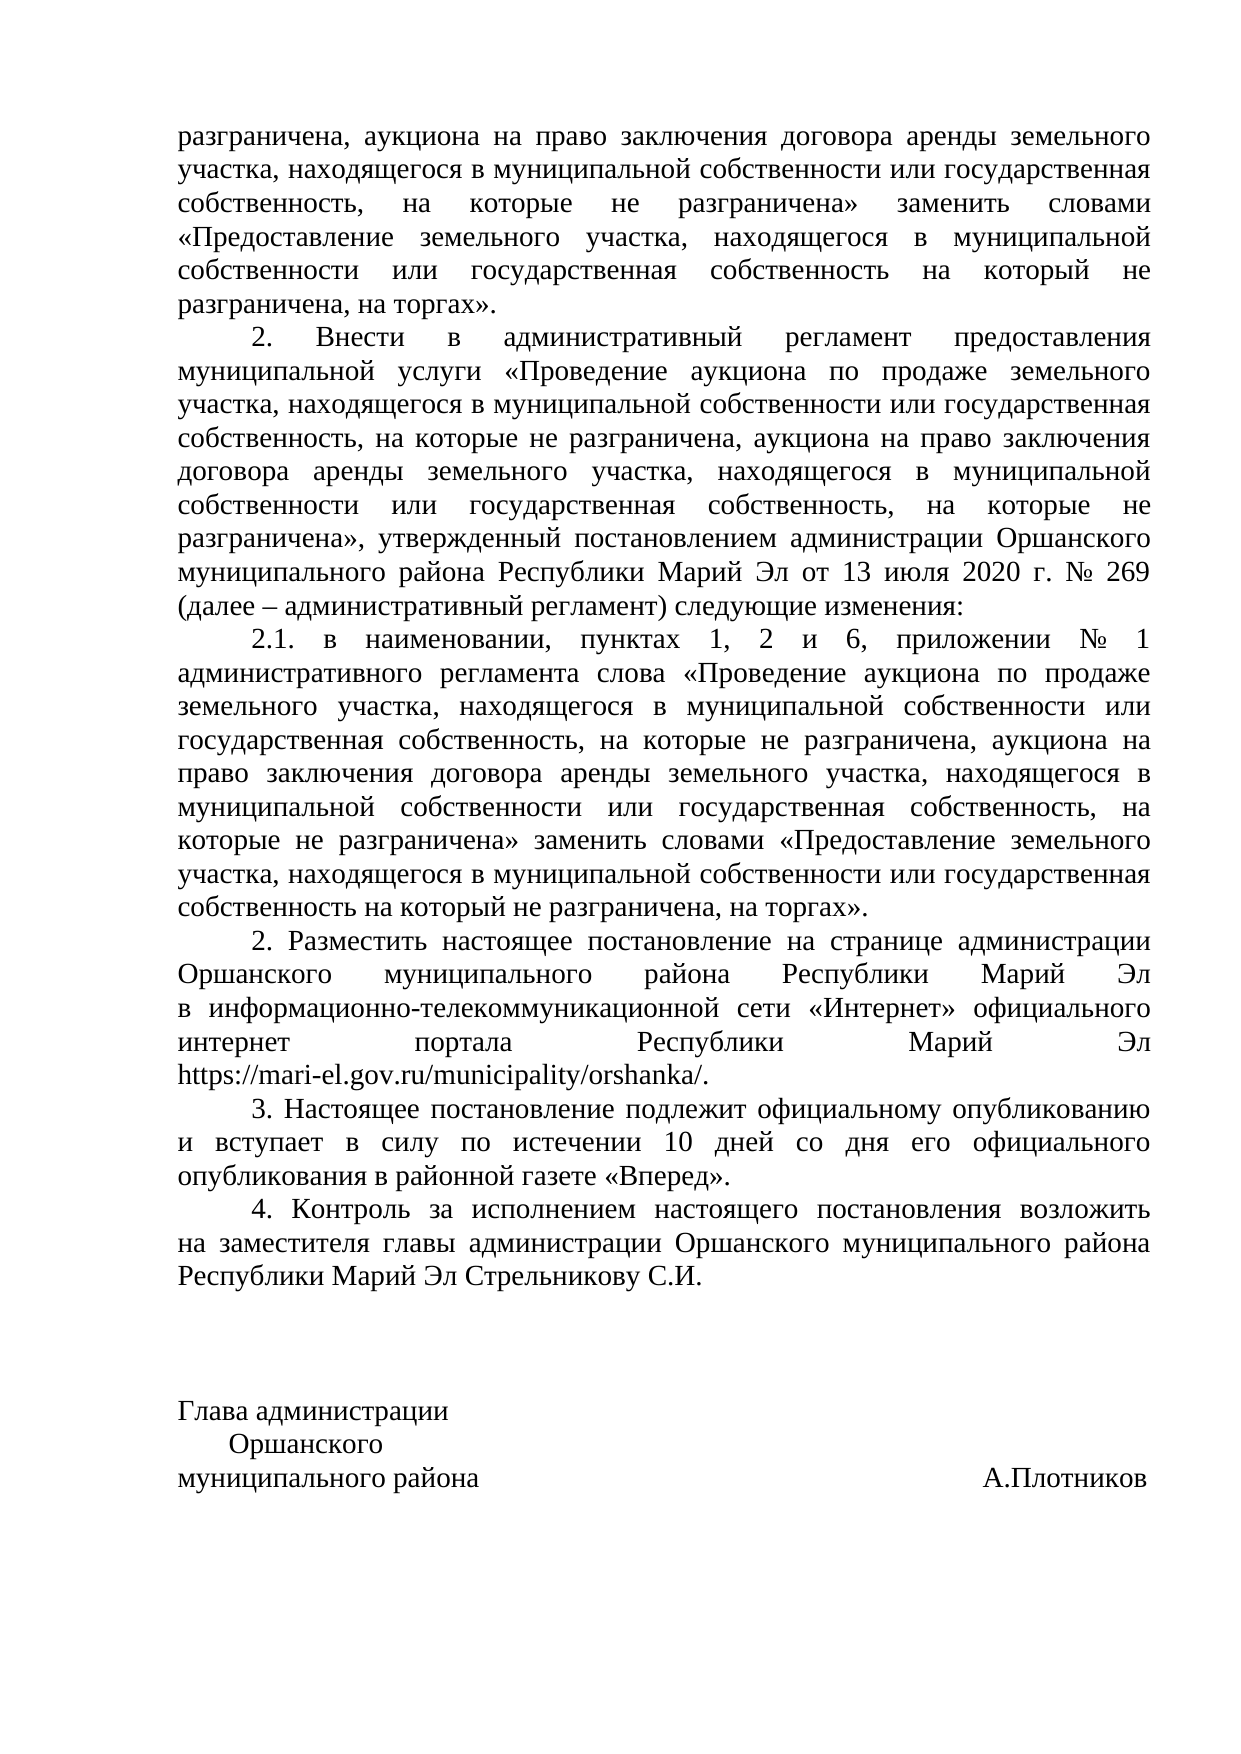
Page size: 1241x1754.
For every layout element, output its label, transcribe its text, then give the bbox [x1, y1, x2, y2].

text Глава администрации [177, 1393, 1152, 1426]
text 3. Настоящее постановление подлежит официальному опубликованию и вступает в силу по истечении 10 дней со дня его официального опубликования в районной газете «Вперед». [177, 1091, 1152, 1191]
text 4. Контроль за исполнением настоящего постановления возложить на заместителя главы администрации Оршанского муниципального района Республики Марий Эл Стрельникову С.И. [177, 1191, 1152, 1292]
text 2. Разместить настоящее постановление на странице администрации Оршанского муниципального района Республики Марий Эл в информационно-телекоммуникационной сети «Интернет» официального интернет портала Республики Марий Эл https://mari-el.gov.ru/municipality/orshanka/. [177, 923, 1152, 1091]
text 2. Внести в административный регламент предоставления муниципальной услуги «Проведение аукциона по продаже земельного участка, находящегося в муниципальной собственности или государственная собственность, на которые не разграничена, аукциона на право заключения договора аренды земельного участка, находящегося в муниципальной собственности или государственная собственность, на которые не разграничена», утвержденный постановлением администрации Оршанского муниципального района Республики Марий Эл от 13 июля 2020 г. № 269 (далее – административный регламент) следующие изменения: [177, 319, 1152, 621]
text муниципального района А.Плотников [177, 1460, 1152, 1493]
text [177, 118, 1152, 319]
text Оршанского [177, 1426, 1152, 1460]
text 2.1. в наименовании, пунктах 1, 2 и 6, приложении № 1 административного регламента слова «Проведение аукциона по продаже земельного участка, находящегося в муниципальной собственности или государственная собственность, на которые не разграничена, аукциона на право заключения договора аренды земельного участка, находящегося в муниципальной собственности или государственная собственность, на которые не разграничена» заменить словами «Предоставление земельного участка, находящегося в муниципальной собственности или государственная собственность на который не разграничена, на торгах». [177, 621, 1152, 923]
